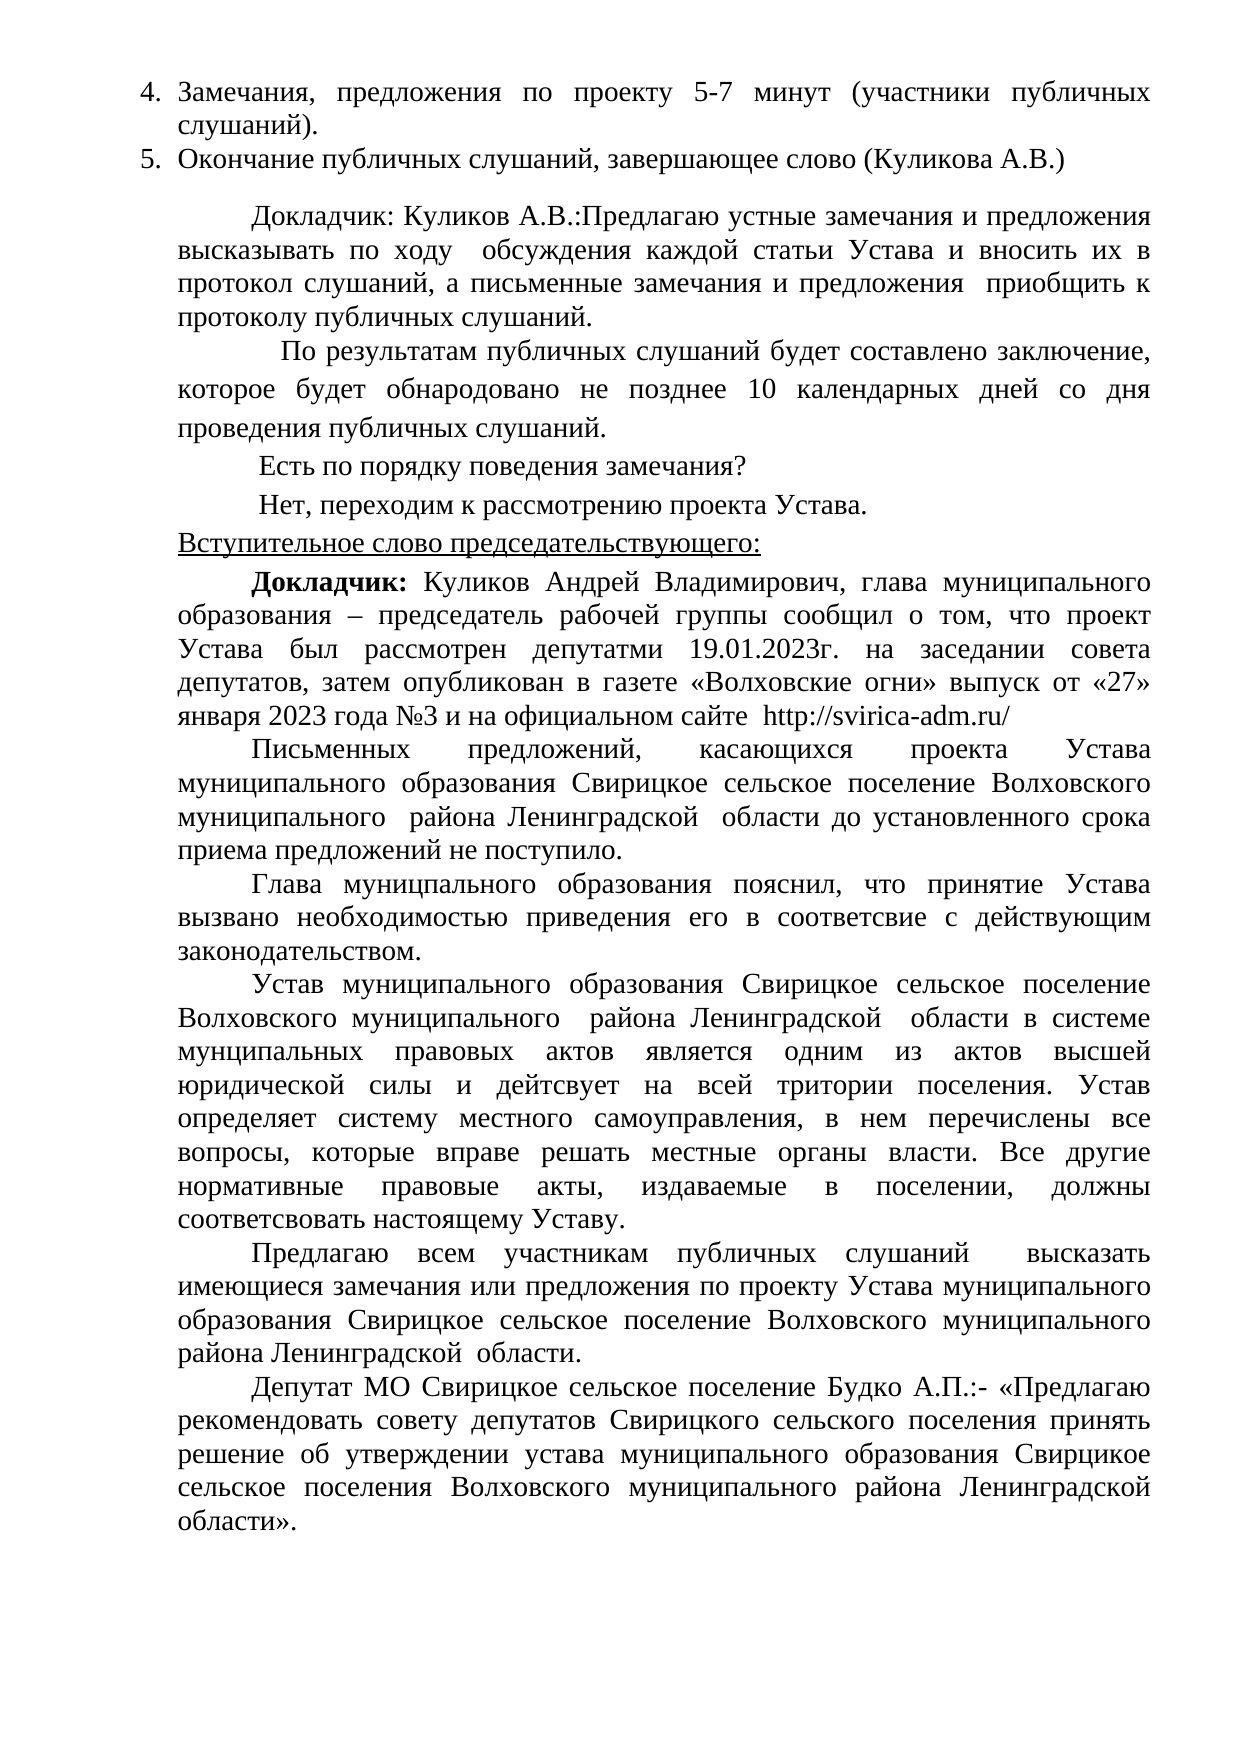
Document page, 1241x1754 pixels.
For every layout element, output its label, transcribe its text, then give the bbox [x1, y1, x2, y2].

list Окончание публичных слушаний, завершающее слово (Куликова А.В.) [140, 141, 1152, 174]
text Есть по порядку поведения замечания? [177, 448, 1152, 482]
text Вступительное слово председательствующего: [177, 525, 1152, 559]
text Докладчик: Куликов Андрей Владимирович, глава муниципального образования – председатель рабочей группы сообщил о том, что проект Устава был рассмотрен депутатми 19.01.2023г. на заседании совета депутатов, затем опубликован в газете «Волховские огни» выпуск от «27» января 2023 года №3 и на официальном сайте http://svirica-adm.ru/ [177, 564, 1152, 732]
text Письменных предложений, касающихся проекта Устава муниципального образования Свирицкое сельское поселение Волховского муниципального района Ленинградской области до установленного срока приема предложений не поступило. [177, 732, 1152, 866]
text Глава муницпального образования пояснил, что принятие Устава вызвано необходимостью приведения его в соответсвие с действующим законодательством. [177, 866, 1152, 966]
text Устав муниципального образования Свирицкое сельское поселение Волховского муниципального района Ленинградской области в системе мунципальных правовых актов является одним из актов высшей юридической силы и дейтсвует на всей тритории поселения. Устав определяет систему местного самоуправления, в нем перечислены все вопросы, которые вправе решать местные органы власти. Все другие нормативные правовые акты, издаваемые в поселении, должны соответсвовать настоящему Уставу. [177, 966, 1152, 1235]
list Замечания, предложения по проекту 5-7 минут (участники публичных слушаний). [140, 74, 1152, 141]
text Предлагаю всем участникам публичных слушаний высказать имеющиеся замечания или предложения по проекту Устава муниципального образования Свирицкое сельское поселение Волховского муниципального района Ленинградской области. [177, 1235, 1152, 1369]
text Депутат МО Свирицкое сельское поселение Будко А.П.:- «Предлагаю рекомендовать совету депутатов Свирицкого сельского поселения принять решение об утверждении устава муниципального образования Свирцикое сельское поселения Волховского муниципального района Ленинградской области». [177, 1369, 1152, 1537]
text Нет, переходим к рассмотрению проекта Устава. [177, 487, 1152, 520]
text Докладчик: Куликов А.В.:Предлагаю устные замечания и предложения высказывать по ходу обсуждения каждой статьи Устава и вносить их в протокол слушаний, а письменные замечания и предложения приобщить к протоколу публичных слушаний. [177, 198, 1152, 333]
text По результатам публичных слушаний будет составлено заключение, которое будет обнародовано не позднее 10 календарных дней со дня проведения публичных слушаний. [177, 333, 1152, 443]
